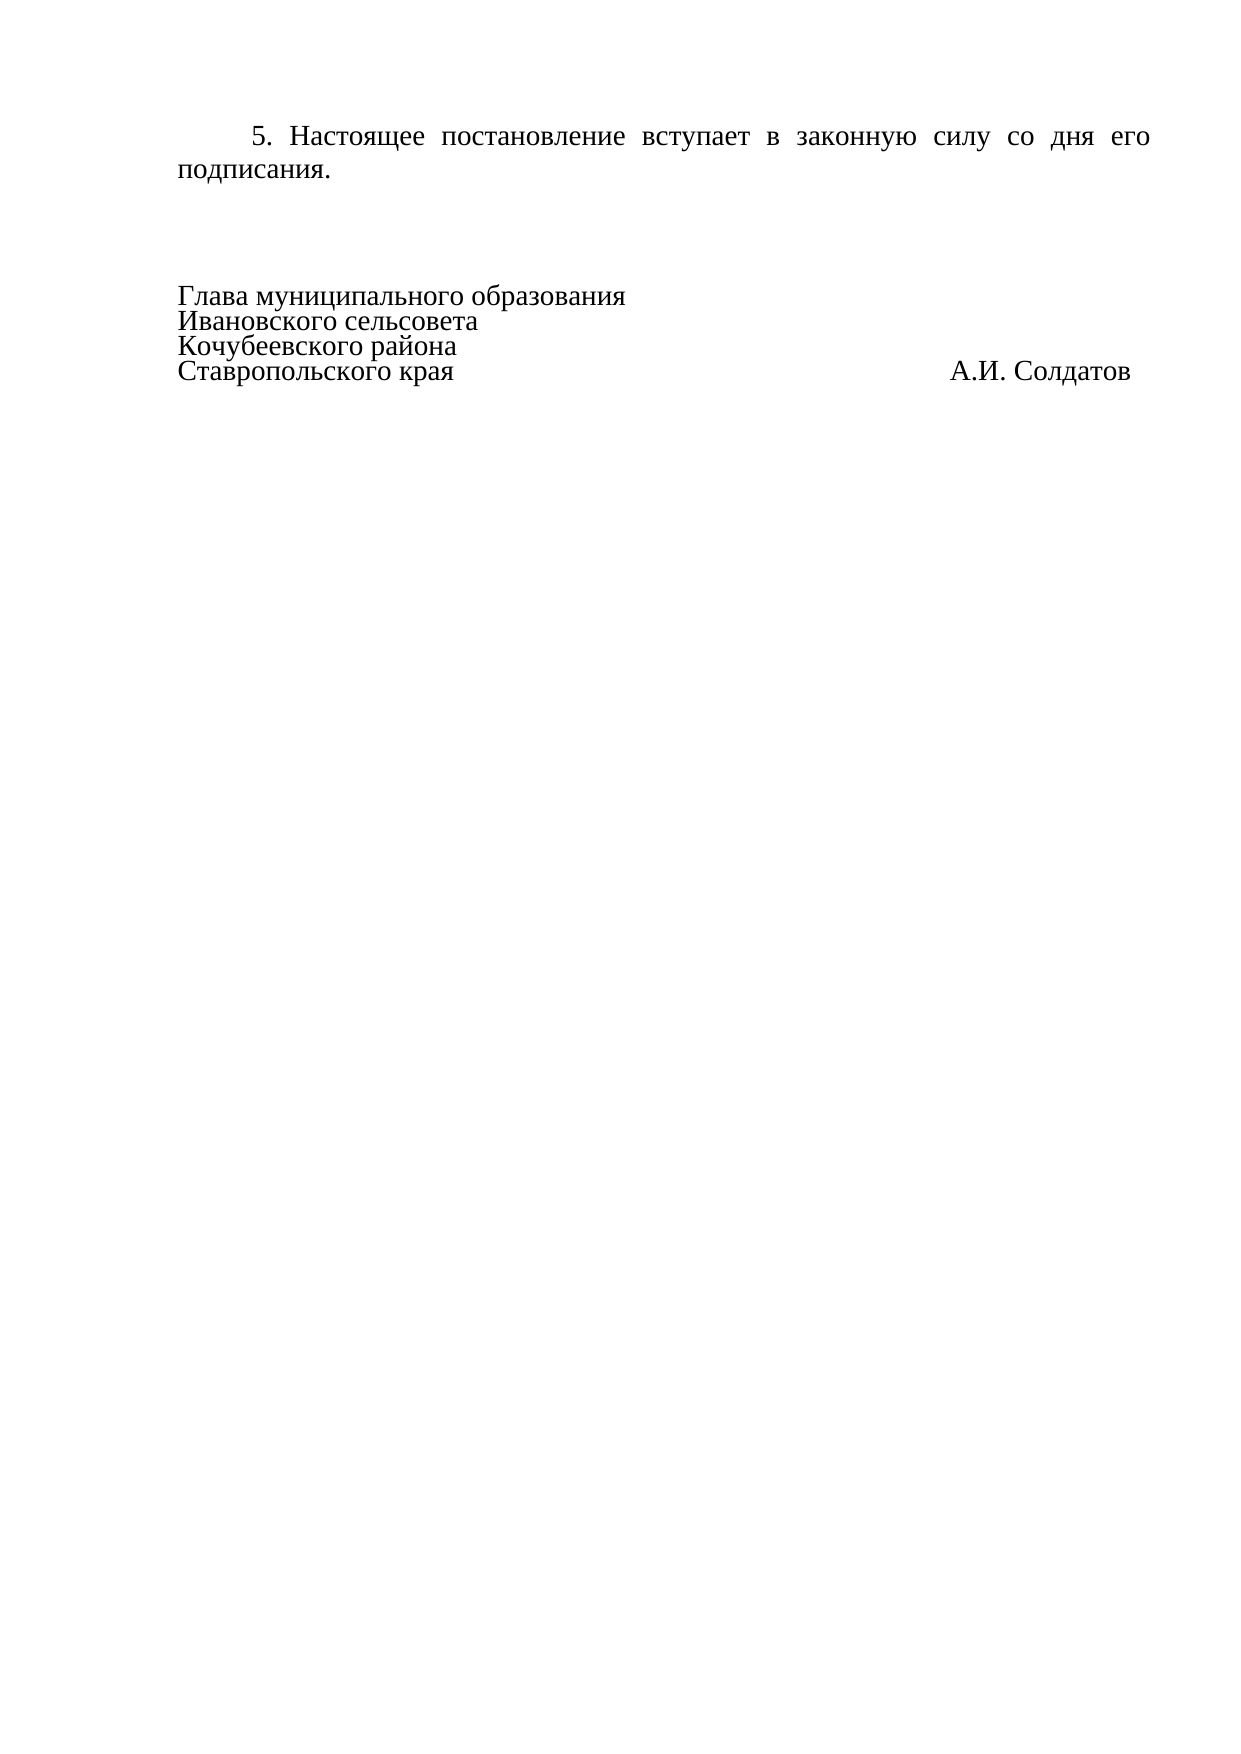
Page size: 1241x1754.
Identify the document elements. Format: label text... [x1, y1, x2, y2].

text Ставропольского края А.И. Солдатов [177, 361, 1152, 386]
text Кочубеевского района [177, 336, 1152, 361]
text Ивановского сельсовета [177, 311, 1152, 336]
text Глава муниципального образования [177, 286, 1152, 311]
text 5. Настоящее постановление вступает в законную силу со дня его подписания. [177, 118, 1152, 185]
